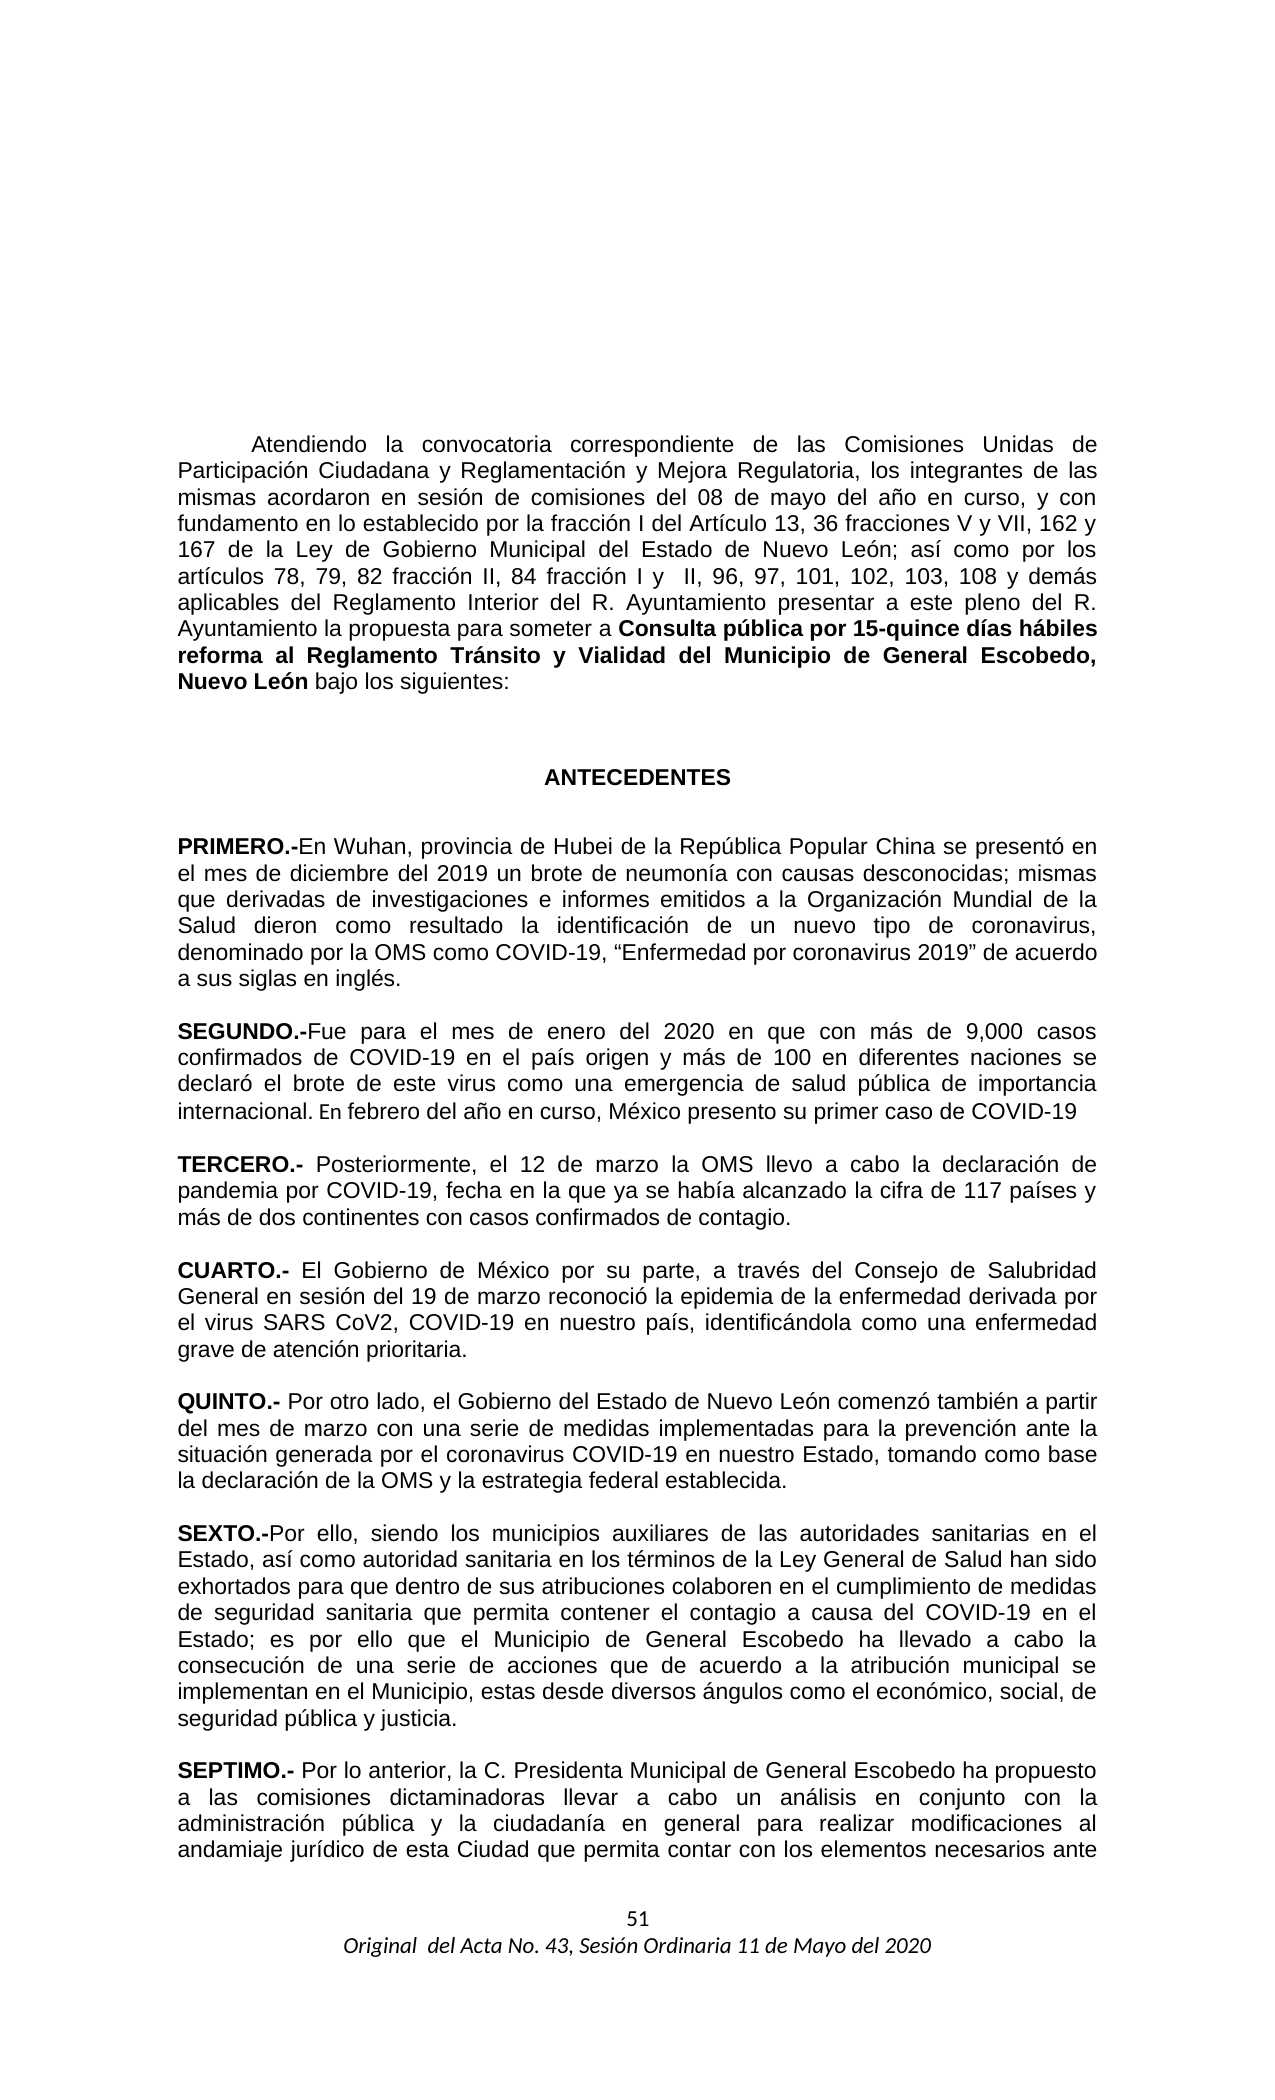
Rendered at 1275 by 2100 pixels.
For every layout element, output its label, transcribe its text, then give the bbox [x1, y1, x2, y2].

text SEXTO.-Por ello, siendo los municipios auxiliares de las autoridades sanitarias en el Estado, así como autoridad sanitaria en los términos de la Ley General de Salud han sido exhortados para que dentro de sus atribuciones colaboren en el cumplimiento de medidas de seguridad sanitaria que permita contener el contagio a causa del COVID-19 en el Estado; es por ello que el Municipio de General Escobedo ha llevado a cabo la consecución de una serie de acciones que de acuerdo a la atribución municipal se implementan en el Municipio, estas desde diversos ángulos como el económico, social, de seguridad pública y justicia. [177, 1520, 1098, 1731]
text SEGUNDO.-Fue para el mes de enero del 2020 en que con más de 9,000 casos confirmados de COVID-19 en el país origen y más de 100 en diferentes naciones se declaró el brote de este virus como una emergencia de salud pública de importancia internacional. En febrero del año en curso, México presento su primer caso de COVID-19 [177, 1018, 1098, 1125]
text TERCERO.- Posteriormente, el 12 de marzo la OMS llevo a cabo la declaración de pandemia por COVID-19, fecha en la que ya se había alcanzado la cifra de 117 países y más de dos continentes con casos confirmados de contagio. [177, 1151, 1098, 1230]
text PRIMERO.-En Wuhan, provincia de Hubei de la República Popular China se presentó en el mes de diciembre del 2019 un brote de neumonía con causas desconocidas; mismas que derivadas de investigaciones e informes emitidos a la Organización Mundial de la Salud dieron como resultado la identificación de un nuevo tipo de coronavirus, denominado por la OMS como COVID-19, “Enfermedad por coronavirus 2019” de acuerdo a sus siglas en inglés. [177, 833, 1098, 991]
text QUINTO.- Por otro lado, el Gobierno del Estado de Nuevo León comenzó también a partir del mes de marzo con una serie de medidas implementadas para la prevención ante la situación generada por el coronavirus COVID-19 en nuestro Estado, tomando como base la declaración de la OMS y la estrategia federal establecida. [177, 1388, 1098, 1494]
text CUARTO.- El Gobierno de México por su parte, a través del Consejo de Salubridad General en sesión del 19 de marzo reconoció la epidemia de la enfermedad derivada por el virus SARS CoV2, COVID-19 en nuestro país, identificándola como una enfermedad grave de atención prioritaria. [177, 1257, 1098, 1362]
text ANTECEDENTES [177, 764, 1098, 790]
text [177, 1757, 1098, 1863]
text Atendiendo la convocatoria correspondiente de las Comisiones Unidas de Participación Ciudadana y Reglamentación y Mejora Regulatoria, los integrantes de las mismas acordaron en sesión de comisiones del 08 de mayo del año en curso, y con fundamento en lo establecido por la fracción I del Artículo 13, 36 fracciones V y VII, 162 y 167 de la Ley de Gobierno Municipal del Estado de Nuevo León; así como por los artículos 78, 79, 82 fracción II, 84 fracción I y II, 96, 97, 101, 102, 103, 108 y demás aplicables del Reglamento Interior del R. Ayuntamiento presentar a este pleno del R. Ayuntamiento la propuesta para someter a Consulta pública por 15-quince días hábiles reforma al Reglamento Tránsito y Vialidad del Municipio de General Escobedo, Nuevo León bajo los siguientes: [177, 431, 1098, 694]
